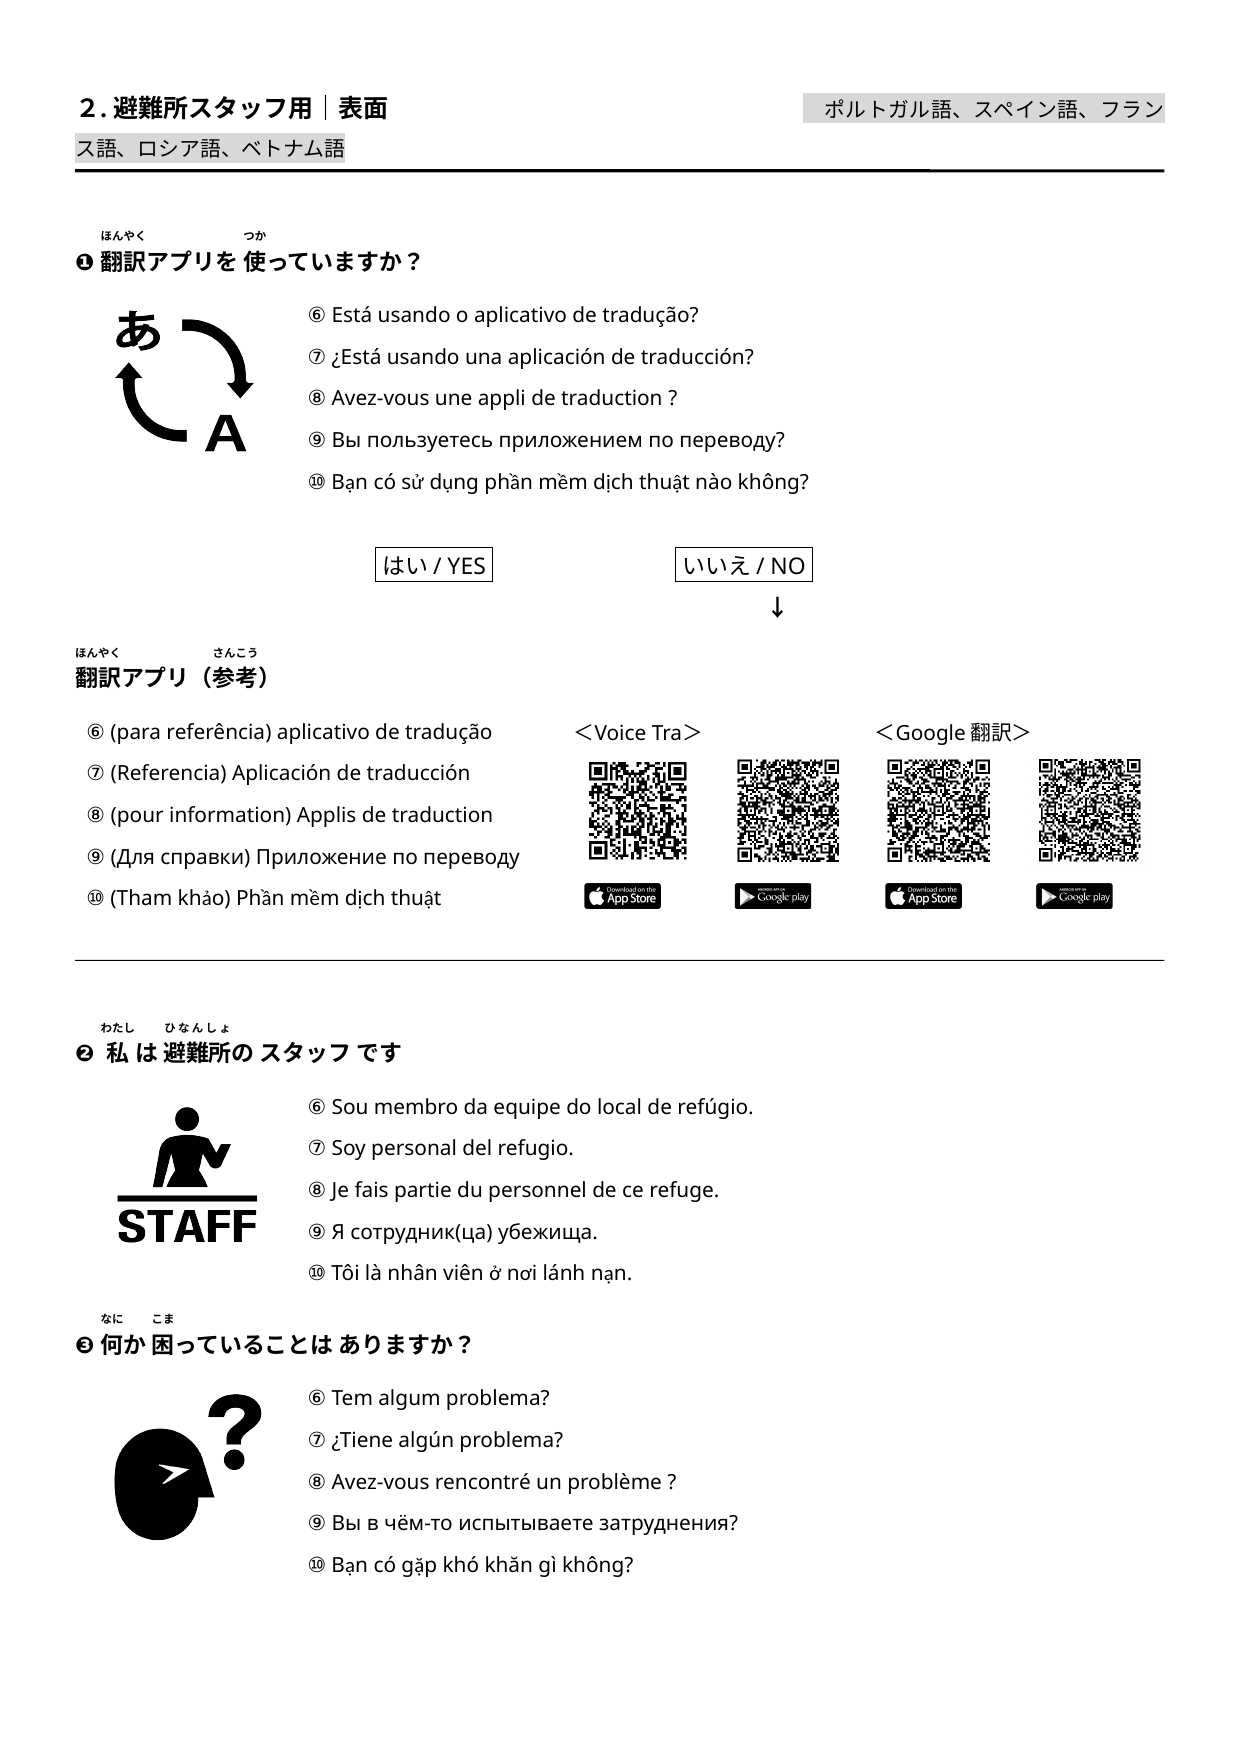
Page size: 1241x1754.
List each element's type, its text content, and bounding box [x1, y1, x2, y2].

table_header ⑥ Está usando o aplicativo de tradução? [296, 294, 1163, 335]
table_cell ⑩ Bạn có sử dụng phần mềm dịch thuật nào không? [296, 460, 1163, 502]
table_cell ⑧ Avez-vous rencontré un problème ? [296, 1460, 1163, 1502]
table_cell ⑦ ¿Está usando una aplicación de traducción? [296, 335, 1163, 377]
table_header ＜Voice Tra＞ [562, 710, 863, 752]
table_cell ⑦ (Referencia) Aplicación de traducción [75, 752, 562, 794]
table_cell [713, 752, 863, 877]
table_header ⑥ Tem algum problema? [296, 1377, 1163, 1419]
table_cell ⑩ (Tham khảo) Phần mềm dịch thuật [75, 877, 562, 919]
table_cell ⑩ Bạn có gặp khó khăn gì không? [296, 1544, 1163, 1585]
table_cell [562, 877, 713, 919]
table_cell ⑧ (pour information) Applis de traduction [75, 794, 562, 835]
picture [885, 883, 962, 909]
table_cell ⑨ (Для справки) Приложение по переводу [75, 835, 562, 877]
table_cell ⑨ Я сотрудник(ца) убежища. [296, 1210, 1163, 1252]
picture [879, 752, 998, 870]
table_cell ⑦ Soy personal del refugio. [296, 1127, 1163, 1169]
picture [578, 752, 697, 870]
table_cell [1014, 752, 1165, 877]
table_header ＜Google翻訳＞ [863, 710, 1165, 752]
picture [734, 883, 812, 909]
table_cell [713, 877, 863, 919]
table_cell [1014, 877, 1165, 919]
table_cell ⑩ Tôi là nhân viên ở nơi lánh nạn. [296, 1252, 1163, 1294]
text はい / YES いいえ / NO [75, 544, 1165, 585]
table_cell ⑧ Je fais partie du personnel de ce refuge. [296, 1169, 1163, 1210]
text ↓ [75, 585, 1165, 627]
table_header ⑥ Sou membro da equipe do local de refúgio. [296, 1085, 1163, 1127]
table_header [75, 1085, 296, 1294]
table_cell [863, 877, 1014, 919]
table_cell ⑨ Вы пользуетесь приложением по переводу? [296, 419, 1163, 460]
table_header [75, 294, 296, 502]
picture [1036, 883, 1113, 909]
text ❷ は の スタッフ です [75, 1002, 1165, 1085]
table_cell ⑦ ¿Tiene algún problema? [296, 1419, 1163, 1460]
table_cell [863, 752, 1014, 877]
table_header [75, 1377, 296, 1585]
picture [96, 1377, 275, 1555]
picture [97, 293, 274, 469]
picture [96, 1085, 275, 1264]
text ❸ か っていることは ありますか？ [75, 1294, 1165, 1377]
table_cell ⑨ Вы в чём-то испытываете затруднения? [296, 1502, 1163, 1544]
picture [584, 883, 661, 909]
text ２. 避難所スタッフ用｜表面 ポルトガル語、スペイン語、フランス語、ロシア語、ベトナム語 [75, 85, 1165, 169]
table_cell [562, 752, 713, 877]
text ❶ アプリを っていますか？ [75, 173, 1165, 294]
picture [729, 752, 847, 870]
picture [1031, 752, 1148, 869]
table_header ⑥ (para referência) aplicativo de tradução [75, 710, 562, 752]
table_cell ⑧ Avez-vous une appli de traduction ? [296, 377, 1163, 419]
text アプリ（） [75, 627, 1165, 710]
